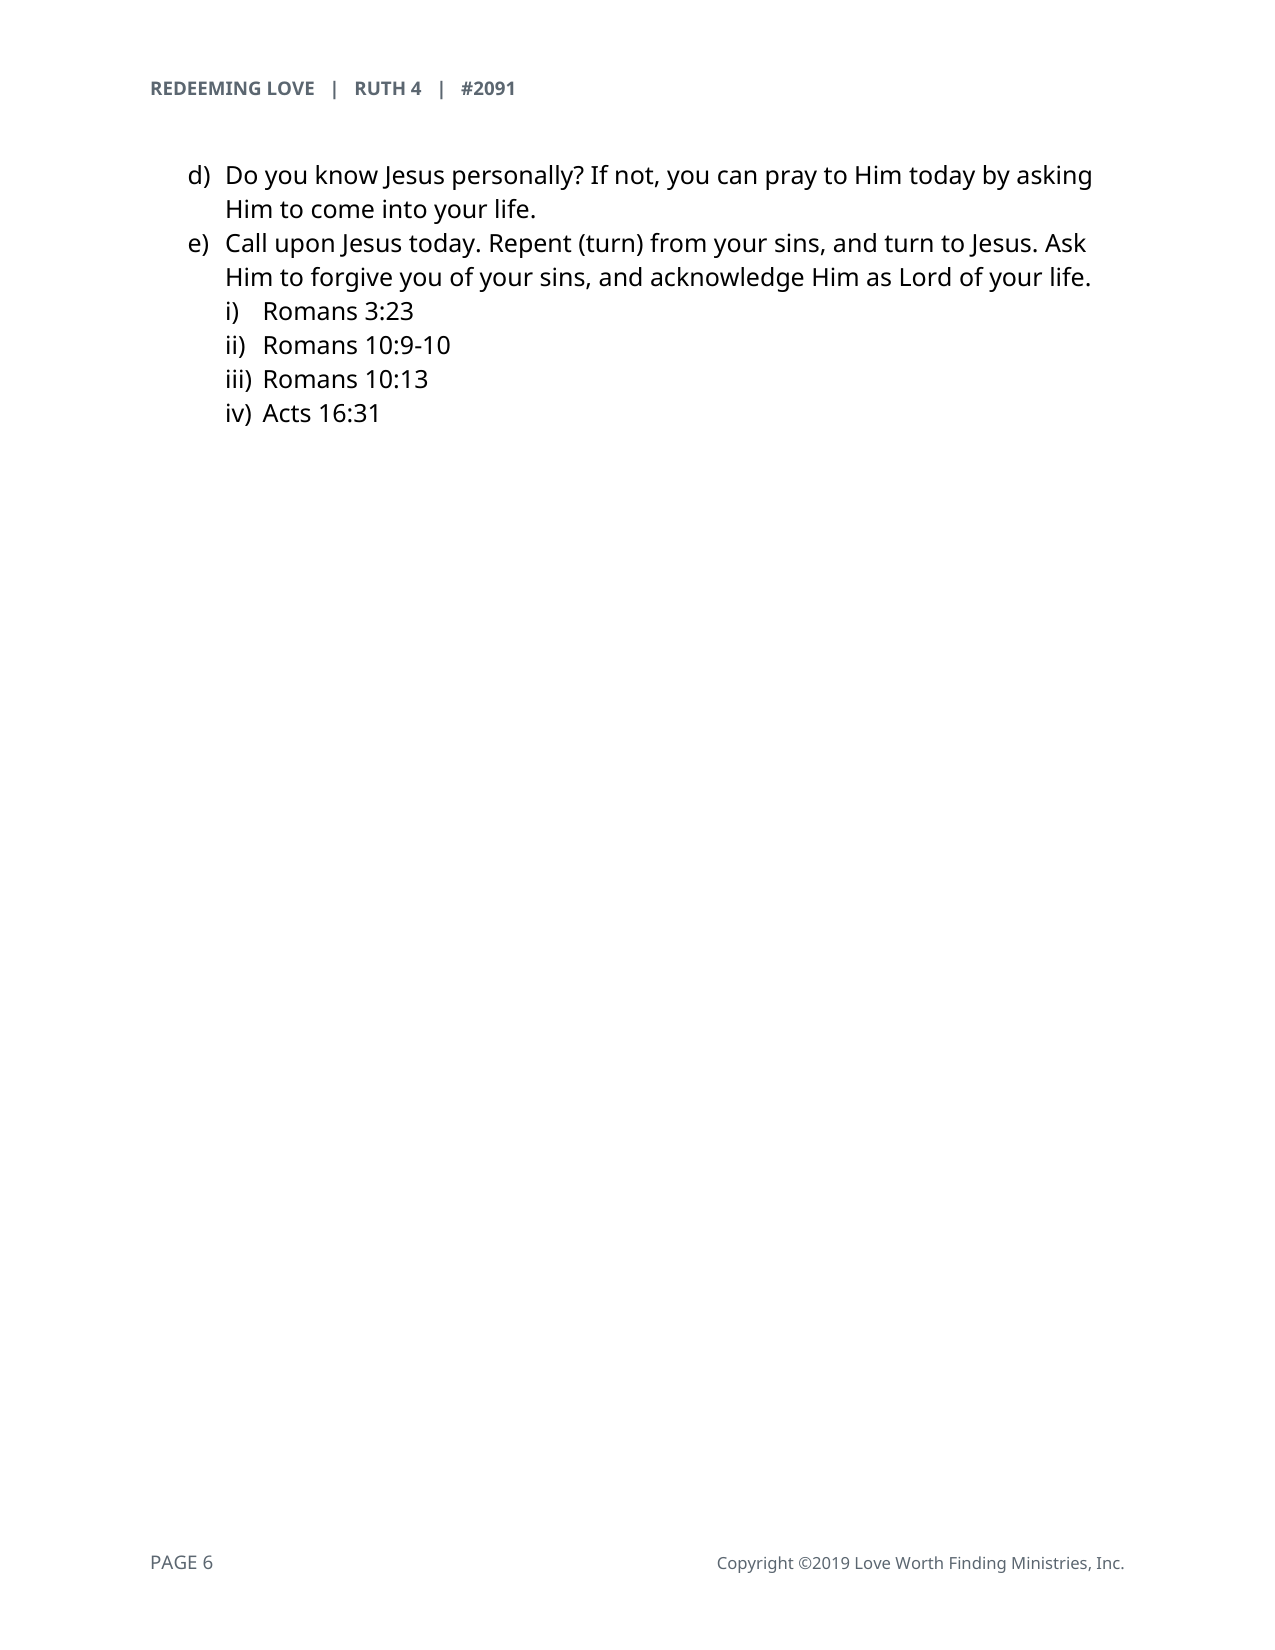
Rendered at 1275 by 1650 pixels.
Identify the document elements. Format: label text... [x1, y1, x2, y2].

list Romans 3:23 [225, 294, 1125, 328]
list Romans 10:13 [225, 362, 1125, 396]
list Call upon Jesus today. Repent (turn) from your sins, and turn to Jesus. Ask Him to forgive you of your sins, and acknowledge Him as Lord of your life. [187, 226, 1125, 294]
list Romans 10:9-10 [225, 328, 1125, 362]
list Acts 16:31 [225, 396, 1125, 430]
list Do you know Jesus personally? If not, you can pray to Him today by asking Him to come into your life. [187, 157, 1125, 226]
